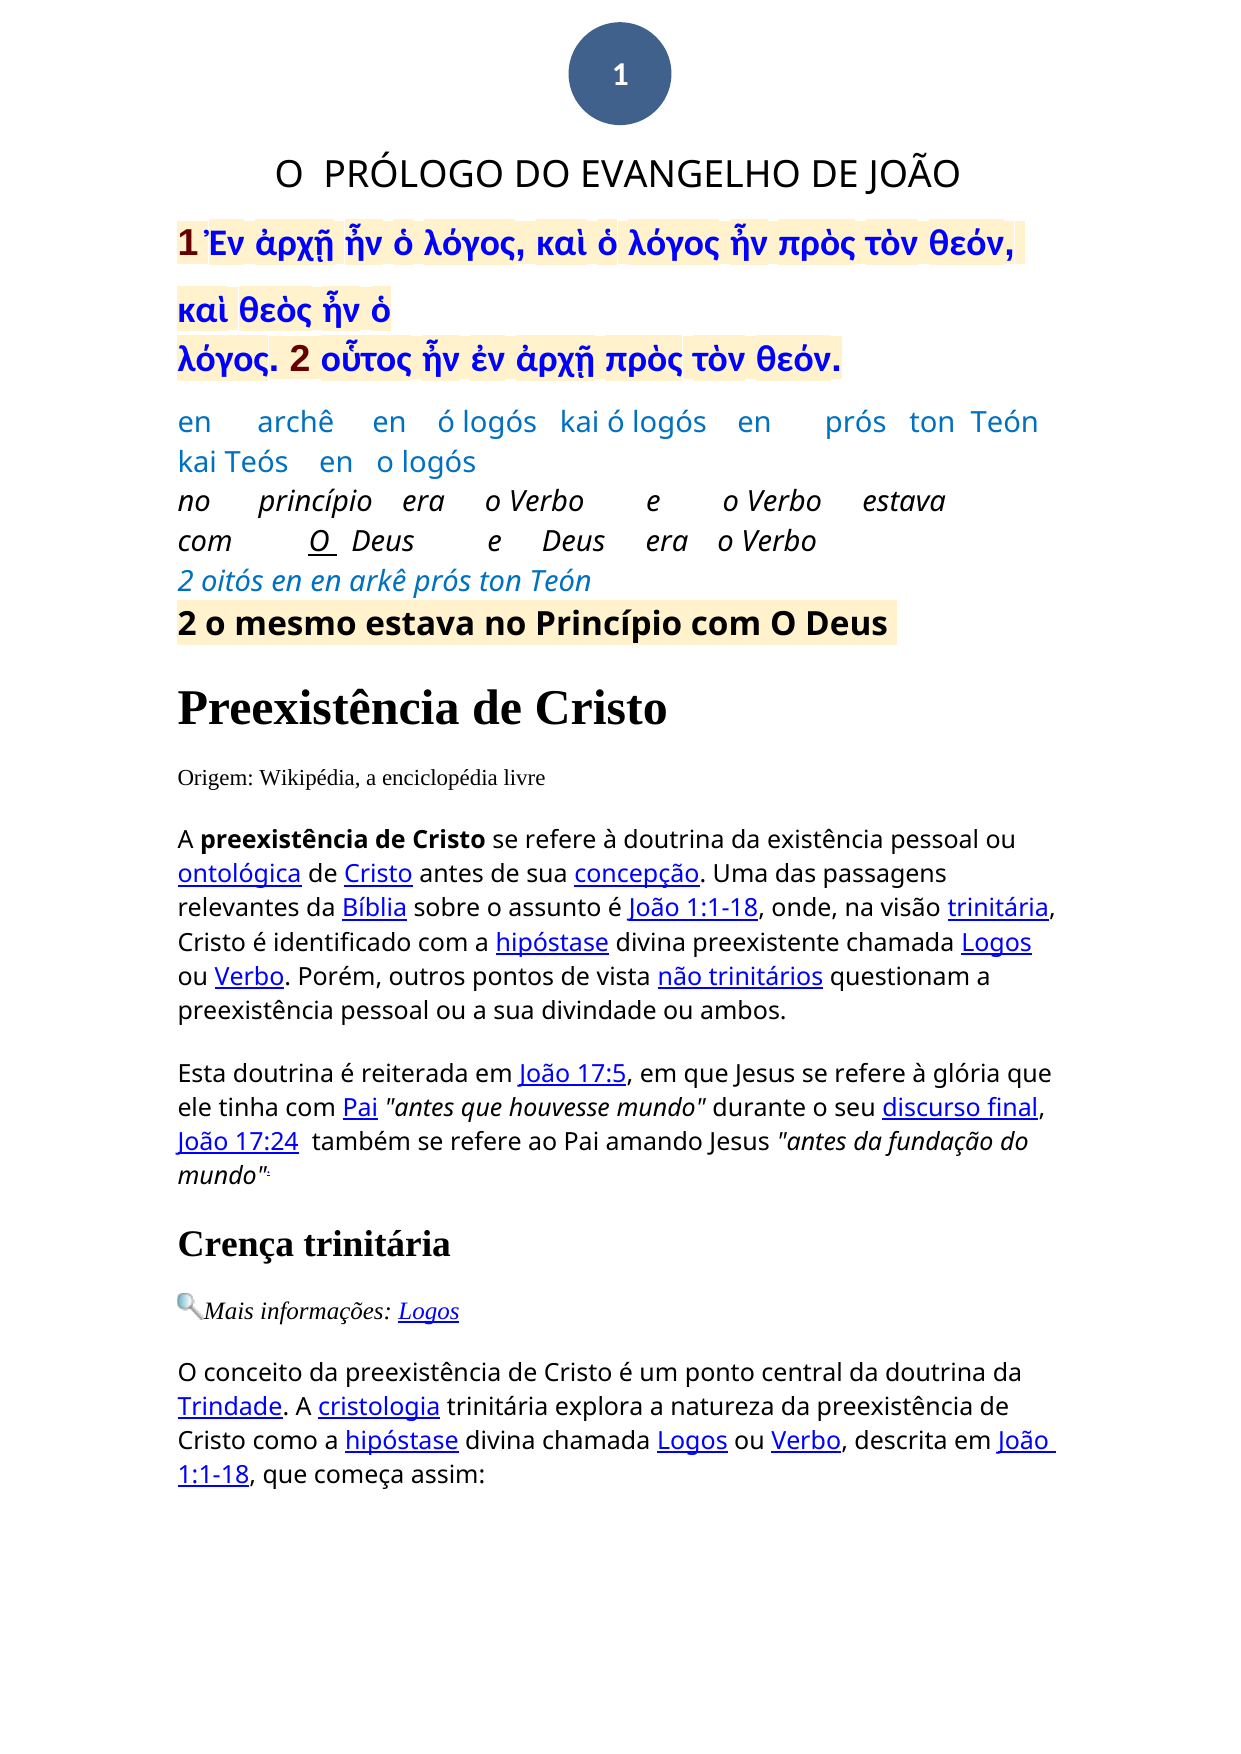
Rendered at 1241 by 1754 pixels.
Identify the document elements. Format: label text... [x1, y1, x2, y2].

text Esta doutrina é reiterada em João 17:5, em que Jesus se refere à glória que ele tinha com Pai "antes que houvesse mundo" durante o seu discurso final, João 17:24 também se refere ao Pai amando Jesus "antes da fundação do mundo". [177, 1056, 1063, 1192]
text Origem: Wikipédia, a enciclopédia livre [177, 764, 1063, 791]
text 2 oitós en en arkê prós ton Teón [177, 560, 1063, 599]
text en archê en ó logós kai ó logós en prós ton Teón kai Teós en o logós no princípio era o Verbo e o Verbo estava com O Deus e Deus era o Verbo [177, 401, 1063, 560]
text καὶ θεὸς ἦν ὁ λόγος. 2 οὗτος ἦν ἐν ἀρχῇ πρὸς τὸν θεόν. [177, 286, 1063, 381]
text Mais informações: Logos [177, 1293, 1063, 1325]
text 2 o mesmo estava no Princípio com O Deus [177, 599, 1063, 645]
text Crença trinitária [177, 1221, 1063, 1264]
text Preexistência de Cristo [177, 678, 1063, 735]
text O conceito da preexistência de Cristo é um ponto central da doutrina da Trindade. A cristologia trinitária explora a natureza da preexistência de Cristo como a hipóstase divina chamada Logos ou Verbo, descrita em João 1:1-18, que começa assim: [177, 1354, 1063, 1491]
picture [177, 1293, 204, 1320]
text A preexistência de Cristo se refere à doutrina da existência pessoal ou ontológica de Cristo antes de sua concepção. Uma das passagens relevantes da Bíblia sobre o assunto é João 1:1-18, onde, na visão trinitária, Cristo é identificado com a hipóstase divina preexistente chamada Logos ou Verbo. Porém, outros pontos de vista não trinitários questionam a preexistência pessoal ou a sua divindade ou ambos. [177, 822, 1063, 1026]
text O PRÓLOGO DO EVANGELHO DE JOÃO [177, 148, 1063, 199]
